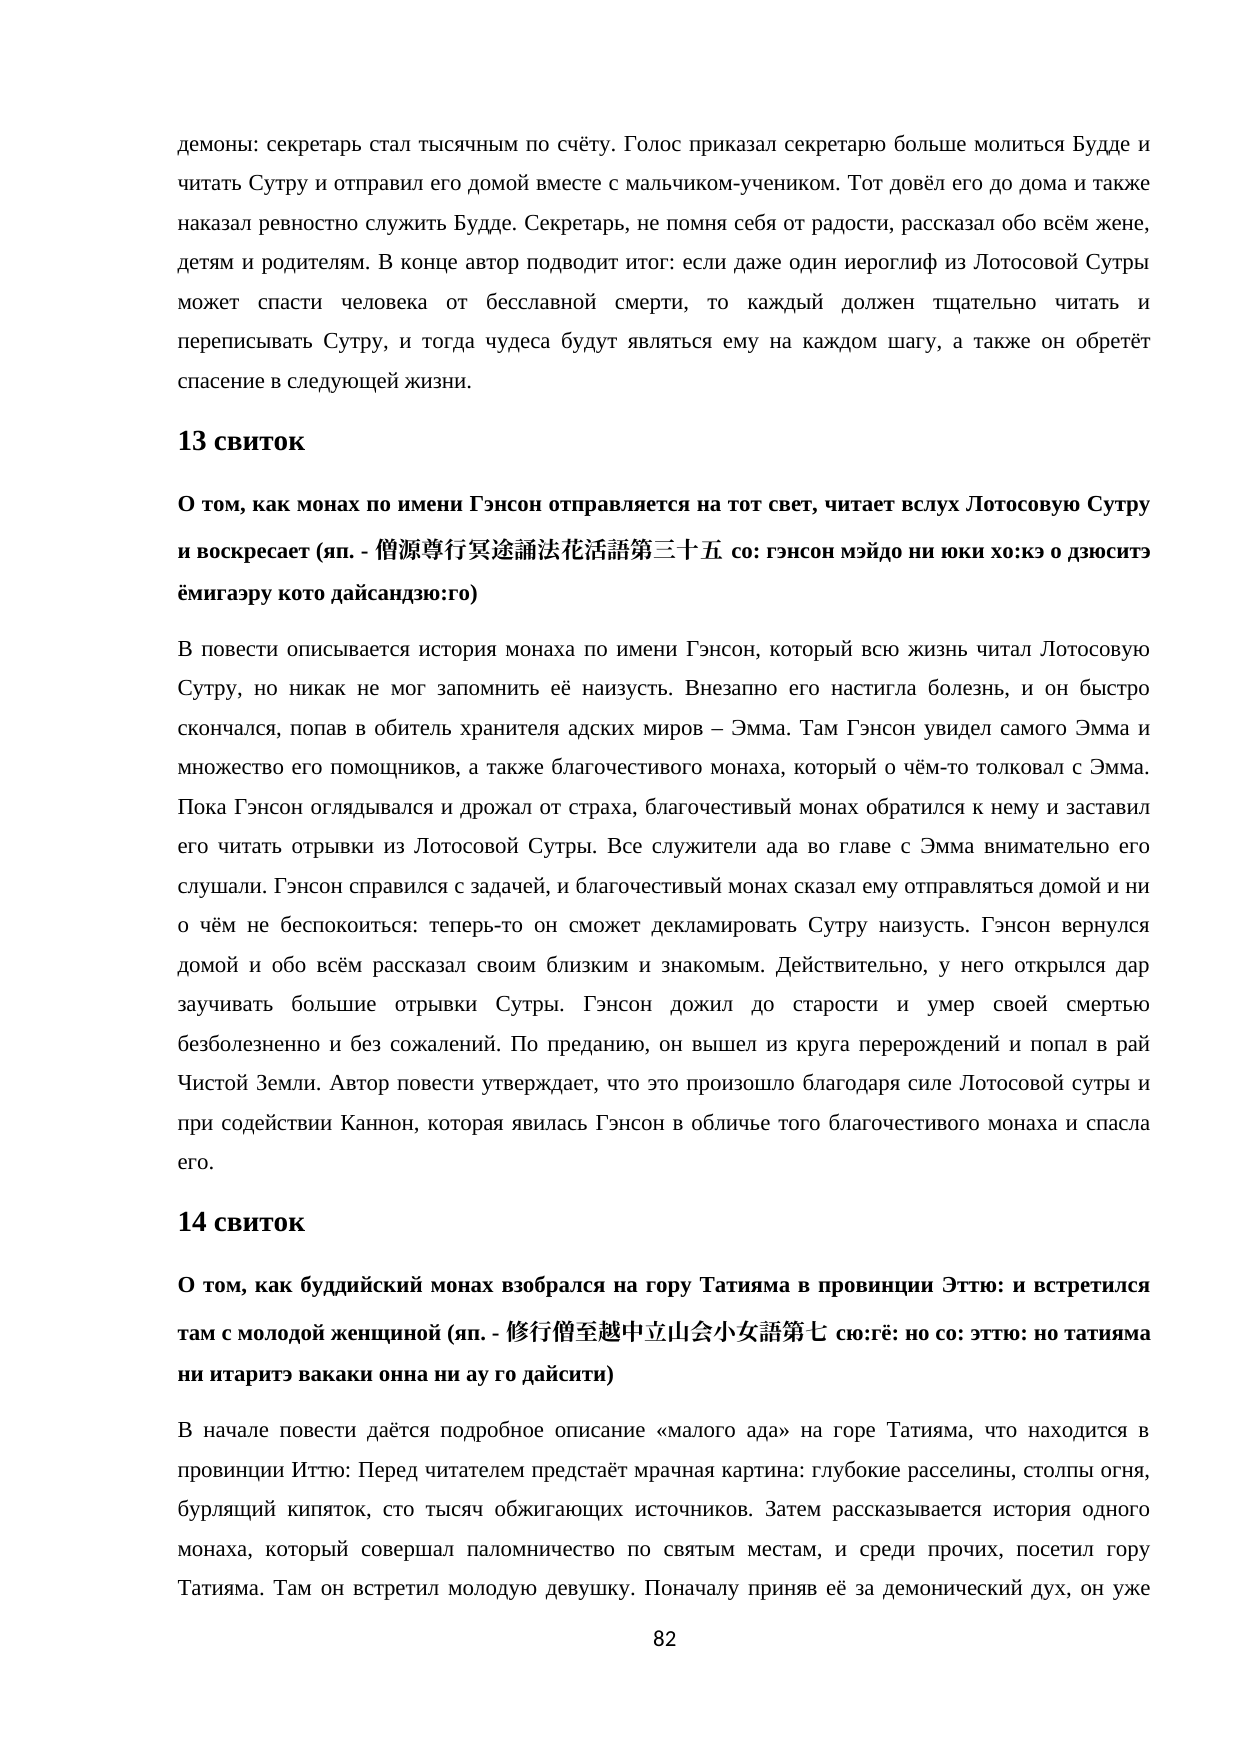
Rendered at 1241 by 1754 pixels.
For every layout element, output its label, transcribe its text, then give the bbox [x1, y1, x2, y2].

text О том, как монах по имени Гэнсон отправляется на тот свет, читает вслух Лотосовую Сутру и воскресает (яп. - 僧源尊行冥途誦法花活語第三十五 со: гэнсон мэйдо ни юки хо:кэ о дзюситэ ёмигаэру кото дайсандзю:го) [177, 490, 1152, 605]
text 14 свиток [177, 1204, 1152, 1238]
text О том, как буддийский монах взобрался на гору Татияма в провинции Эттю: и встретился там с молодой женщиной (яп. - 修行僧至越中立山会小女語第七 сю:гё: но со: эттю: но татияма ни итаритэ вакаки онна ни ау го дайсити) [177, 1271, 1152, 1386]
text 13 свиток [177, 423, 1152, 456]
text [177, 130, 1152, 393]
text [177, 1416, 1152, 1600]
text В повести описывается история монаха по имени Гэнсон, который всю жизнь читал Лотосовую Сутру, но никак не мог запомнить её наизусть. Внезапно его настигла болезнь, и он быстро скончался, попав в обитель хранителя адских миров – Эмма. Там Гэнсон увидел самого Эмма и множество его помощников, а также благочестивого монаха, который о чём-то толковал с Эмма. Пока Гэнсон оглядывался и дрожал от страха, благочестивый монах обратился к нему и заставил его читать отрывки из Лотосовой Сутры. Все служители ада во главе с Эмма внимательно его слушали. Гэнсон справился с задачей, и благочестивый монах сказал ему отправляться домой и ни о чём не беспокоиться: теперь-то он сможет декламировать Сутру наизусть. Гэнсон вернулся домой и обо всём рассказал своим близким и знакомым. Действительно, у него открылся дар заучивать большие отрывки Сутры. Гэнсон дожил до старости и умер своей смертью безболезненно и без сожалений. По преданию, он вышел из круга перерождений и попал в рай Чистой Земли. Автор повести утверждает, что это произошло благодаря силе Лотосовой сутры и при содействии Каннон, которая явилась Гэнсон в обличье того благочестивого монаха и спасла его. [177, 635, 1152, 1174]
